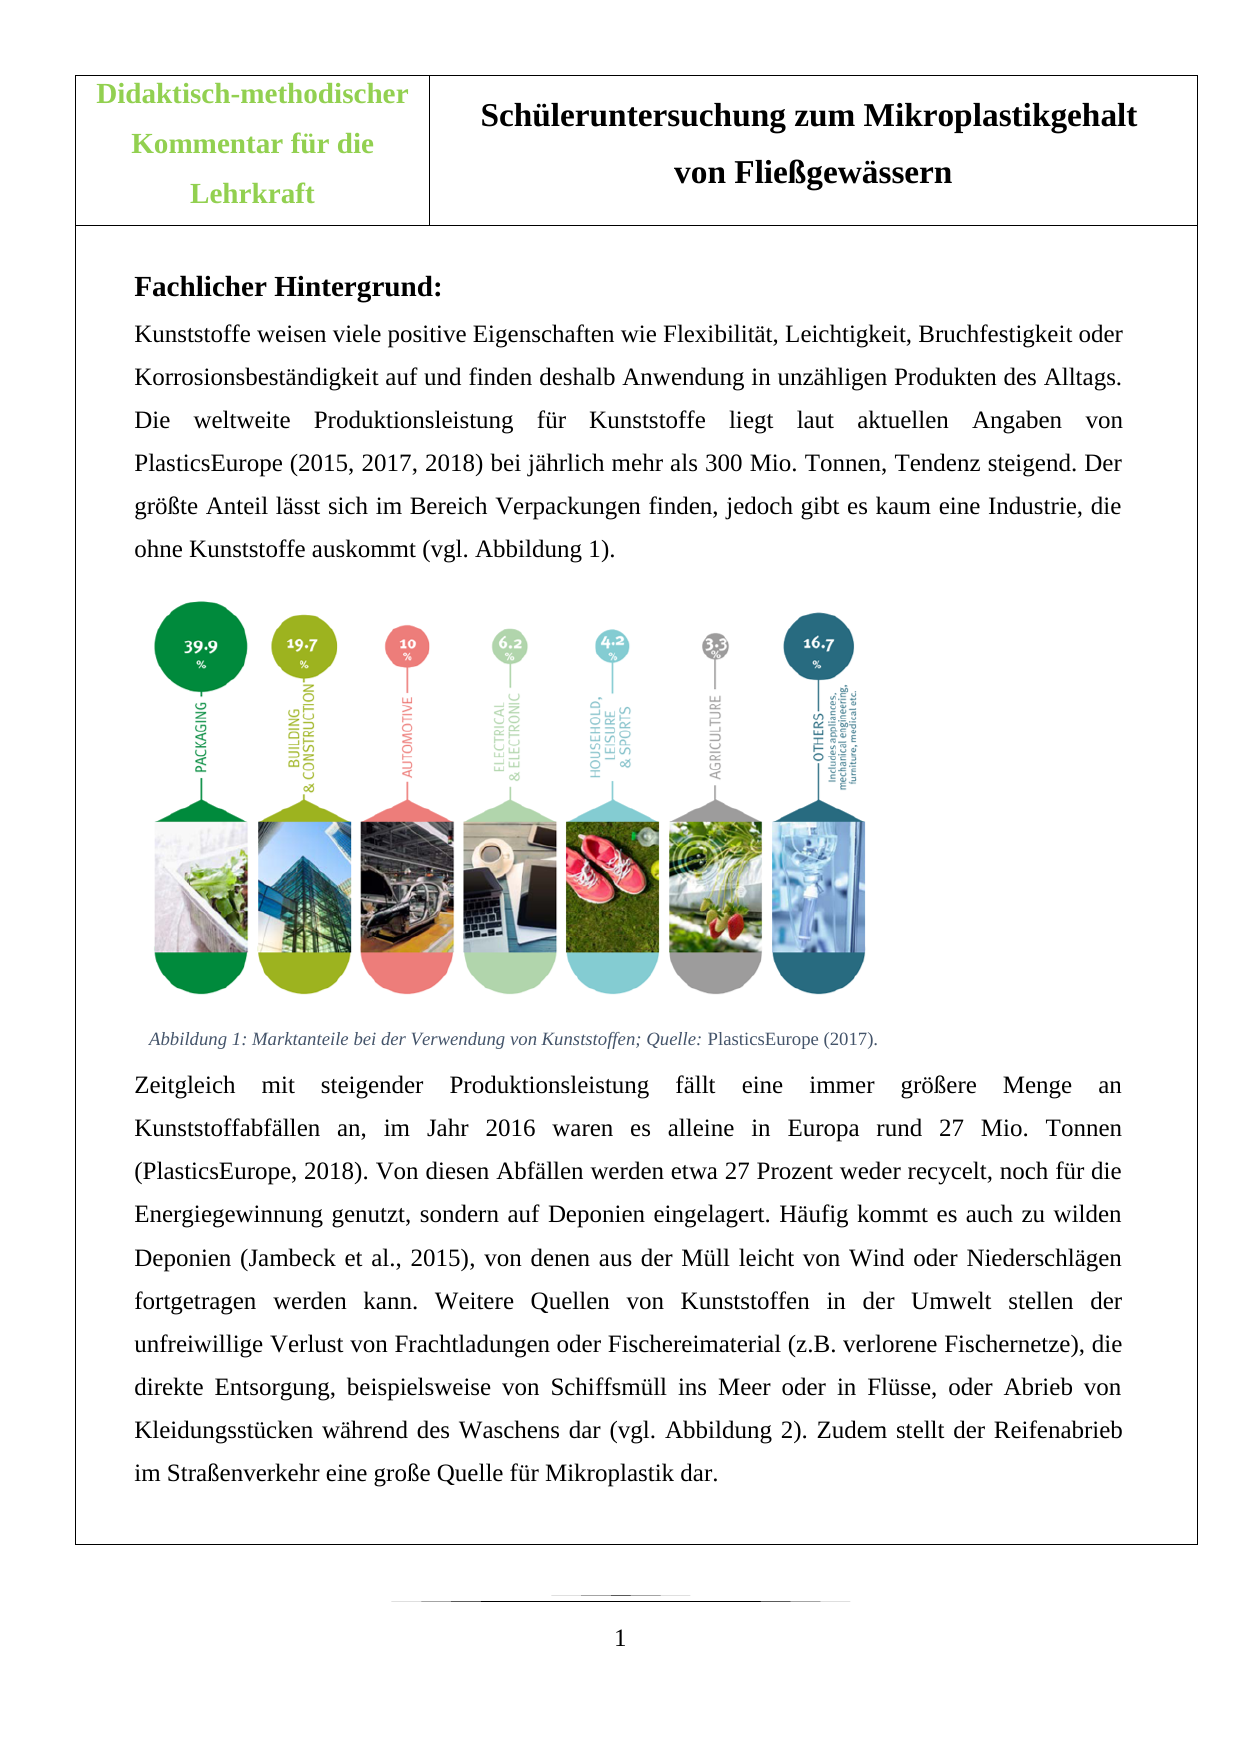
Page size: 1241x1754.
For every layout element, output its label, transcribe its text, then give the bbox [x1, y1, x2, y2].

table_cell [76, 226, 1197, 1544]
table_header Schüleruntersuchung zum Mikroplastikgehalt von Fließgewässern [430, 76, 1197, 224]
table_header Didaktisch-methodischer Kommentar für die Lehrkraft [76, 76, 429, 224]
picture [134, 577, 891, 1014]
